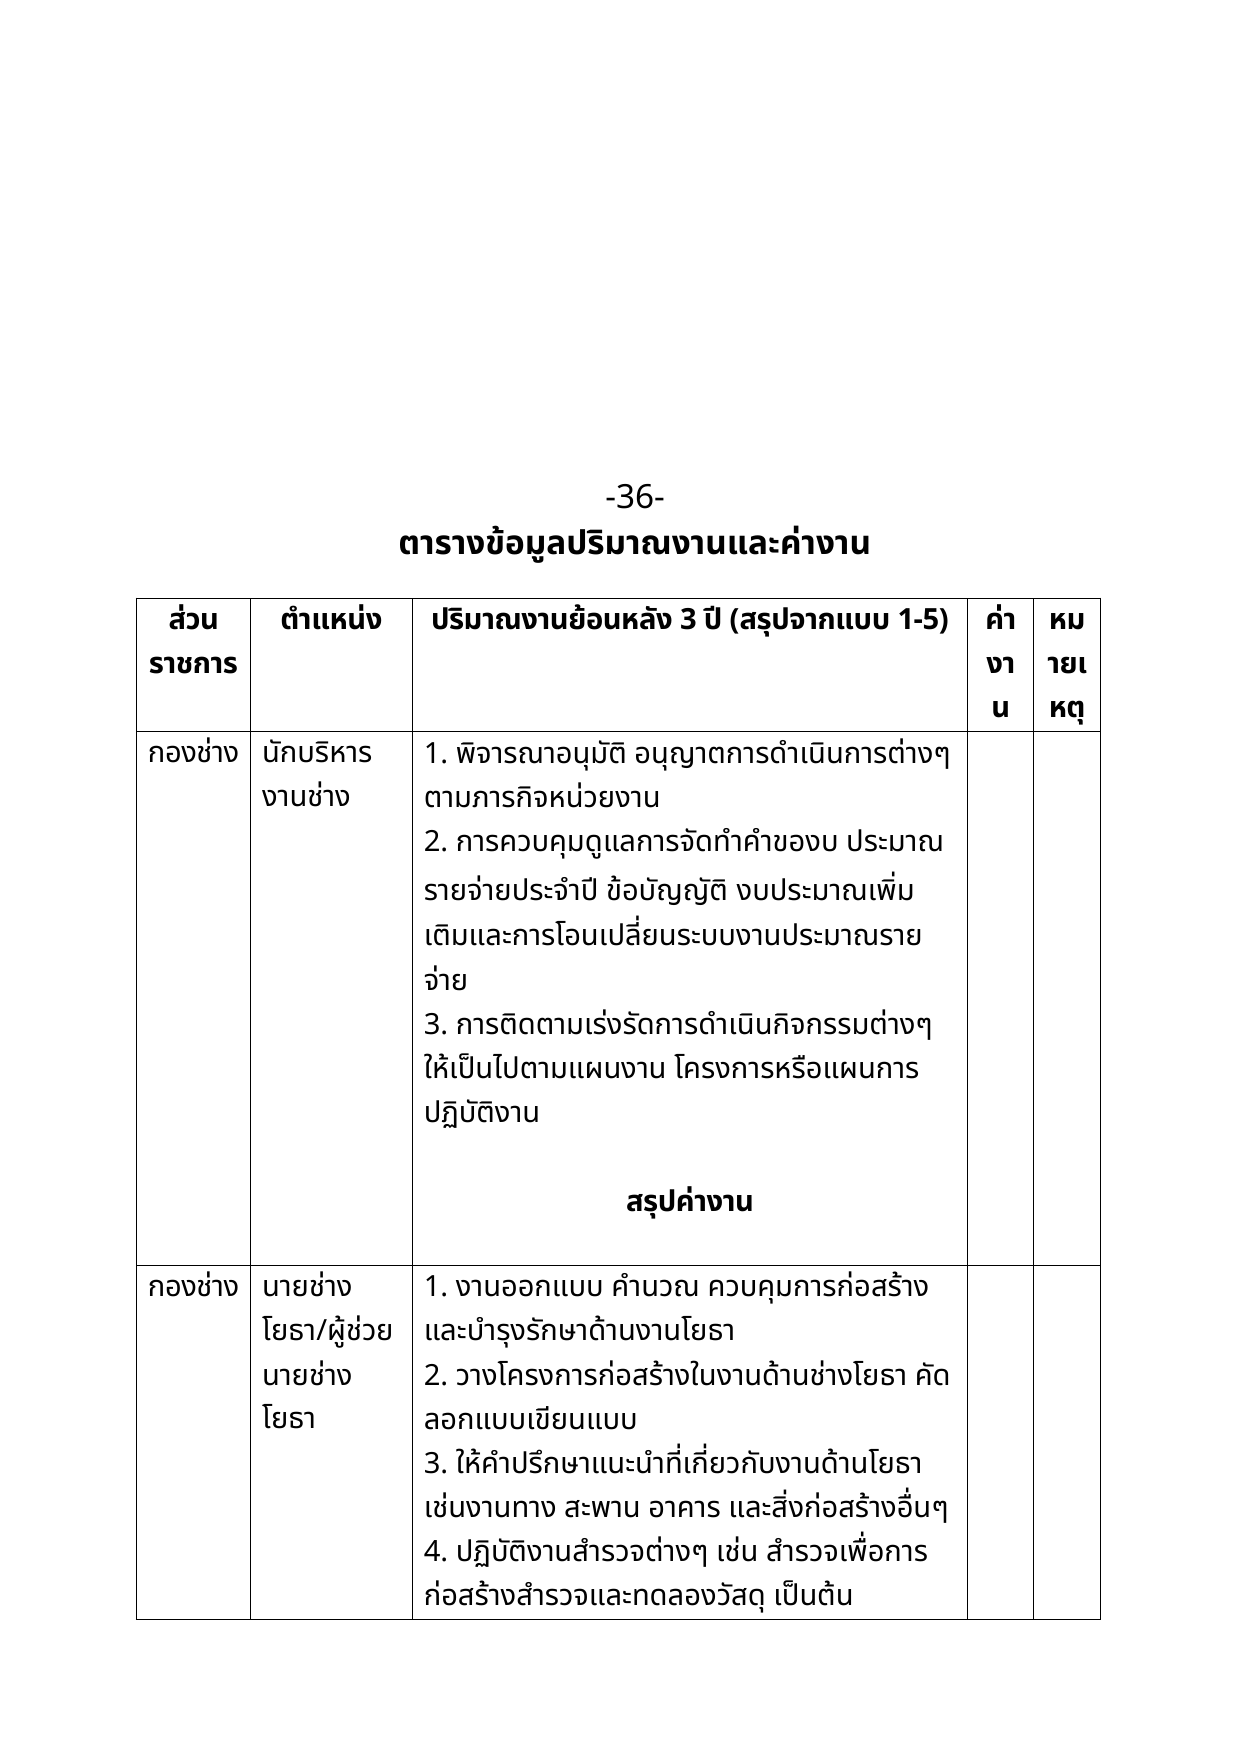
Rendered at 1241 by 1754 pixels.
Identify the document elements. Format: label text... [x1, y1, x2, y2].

text ตารางข้อมูลปริมาณงานและค่างาน [148, 519, 1122, 569]
table_cell กองช่าง [137, 732, 250, 1264]
table_cell นักบริหารงานช่าง [251, 732, 412, 1264]
table_header ส่วนราชการ [137, 599, 250, 731]
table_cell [251, 1266, 412, 1619]
text -36- [148, 473, 1122, 519]
table_header หมายเหตุ [1034, 599, 1100, 731]
table_header ตำแหน่ง [251, 599, 412, 731]
table_header ค่างาน [968, 599, 1033, 731]
table_cell [1034, 1266, 1100, 1619]
table_cell กองช่าง [137, 1266, 250, 1619]
table_cell 1. พิจารณาอนุมัติ อนุญาตการดำเนินการต่างๆ ตามภารกิจหน่วยงาน 2. การควบคุมดูแลการจัดทำคำของบ ประมาณรายจ่ายประจำปี ข้อบัญญัติ งบประมาณเพิ่มเติมและการโอนเปลี่ยนระบบงานประมาณรายจ่าย 3. การติดตามเร่งรัดการดำเนินกิจกรรมต่างๆ ให้เป็นไปตามแผนงาน โครงการหรือแผนการปฏิบัติงาน สรุปค่างาน [413, 732, 967, 1264]
table_cell [968, 1266, 1033, 1619]
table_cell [413, 1266, 967, 1619]
table_cell [1034, 732, 1100, 1264]
table_cell [968, 732, 1033, 1264]
table_header ปริมาณงานย้อนหลัง 3 ปี (สรุปจากแบบ 1-5) [413, 599, 967, 731]
